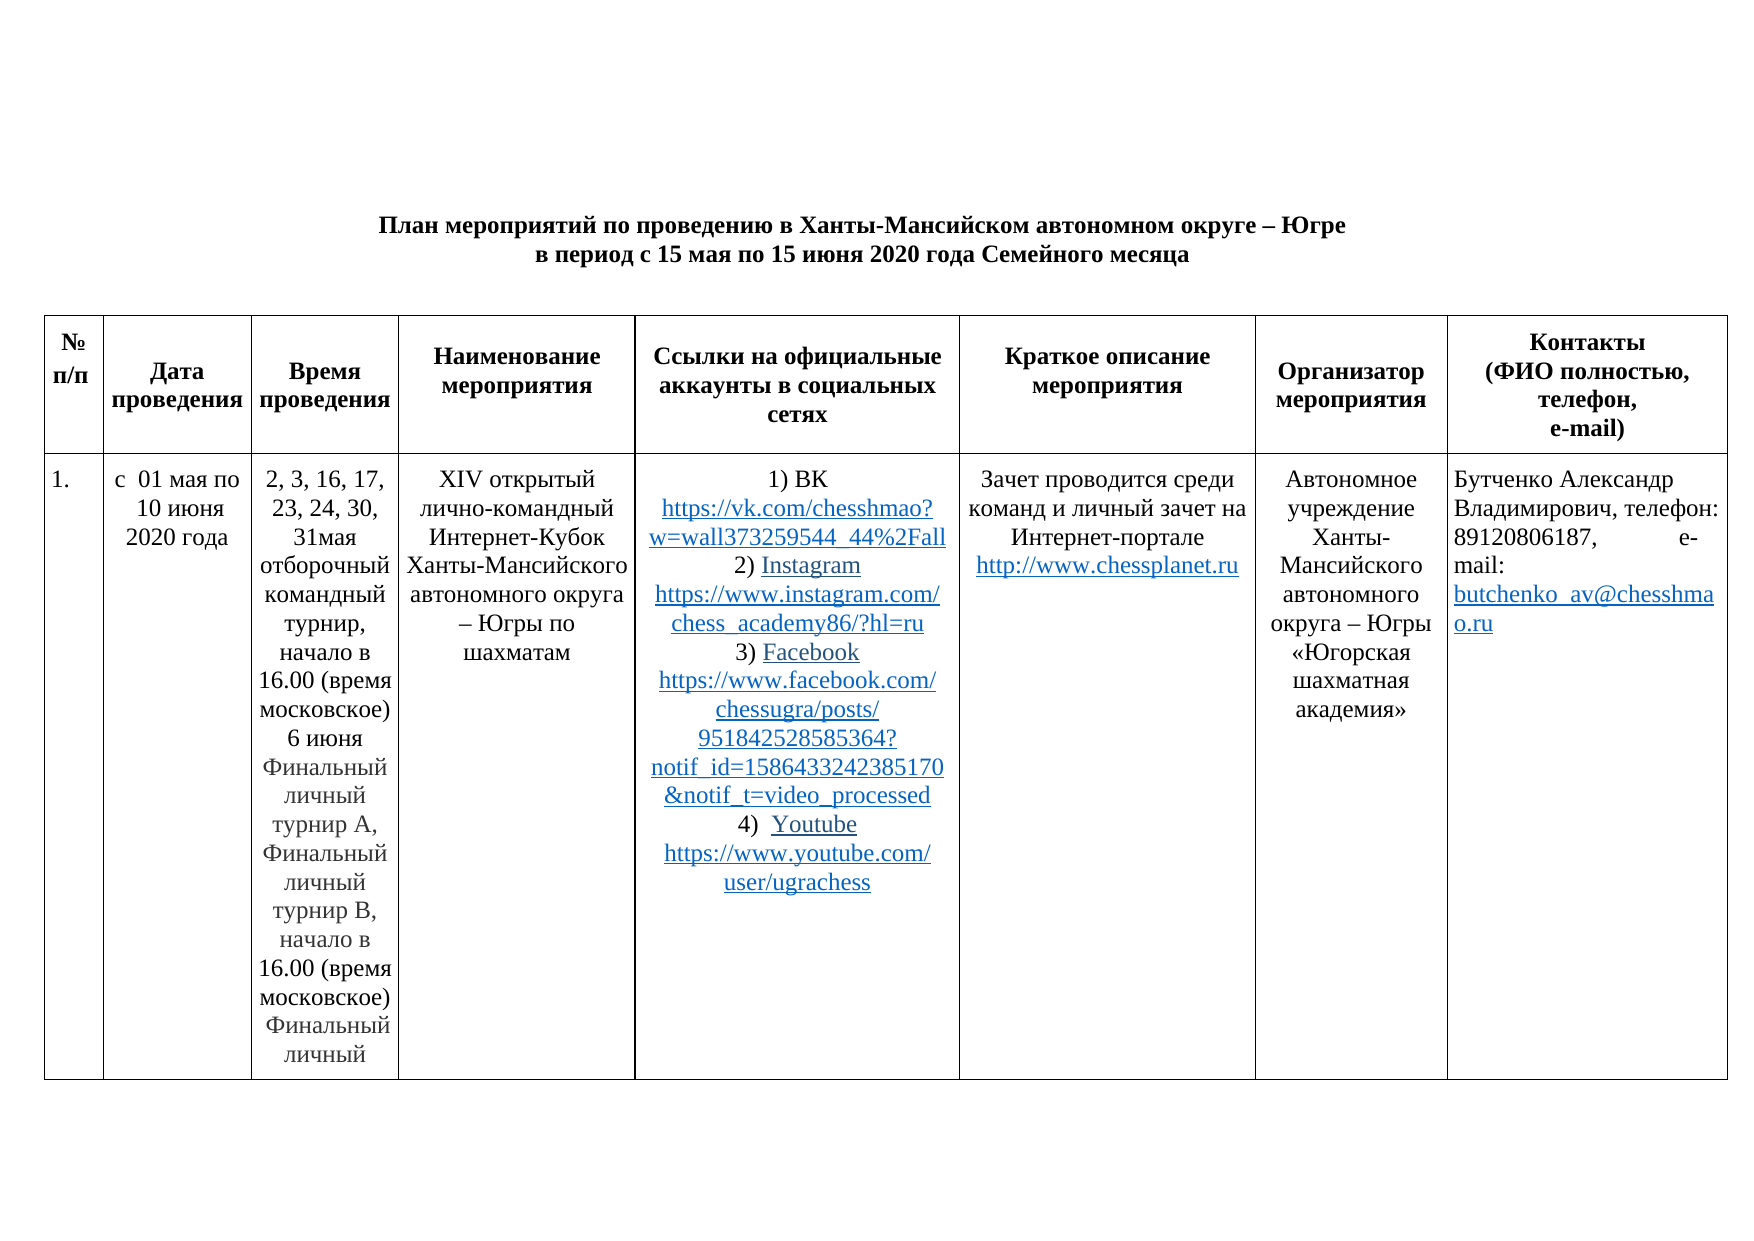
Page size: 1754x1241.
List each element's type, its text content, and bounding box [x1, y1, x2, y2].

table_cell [252, 454, 398, 1079]
text План мероприятий по проведению в Ханты-Мансийском автономном округе – Югре [118, 210, 1606, 239]
table_header Контакты (ФИО полностью, телефон, e-mail) [1448, 316, 1727, 453]
table_cell [45, 454, 103, 1079]
table_header № п/п [45, 316, 103, 453]
table_header Наименование мероприятия [399, 316, 634, 453]
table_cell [1256, 454, 1447, 1079]
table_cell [1448, 454, 1727, 1079]
text в период с 15 мая по 15 июня 2020 года Семейного месяца [118, 239, 1606, 268]
table_header Время проведения [252, 316, 398, 453]
table_header Организатор мероприятия [1256, 316, 1447, 453]
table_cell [960, 454, 1255, 1079]
table_header Краткое описание мероприятия [960, 316, 1255, 453]
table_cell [104, 454, 251, 1079]
table_header Дата проведения [104, 316, 251, 453]
table_header Ссылки на официальные аккаунты в социальных сетях [636, 316, 959, 453]
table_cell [636, 454, 959, 1079]
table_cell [399, 454, 634, 1079]
